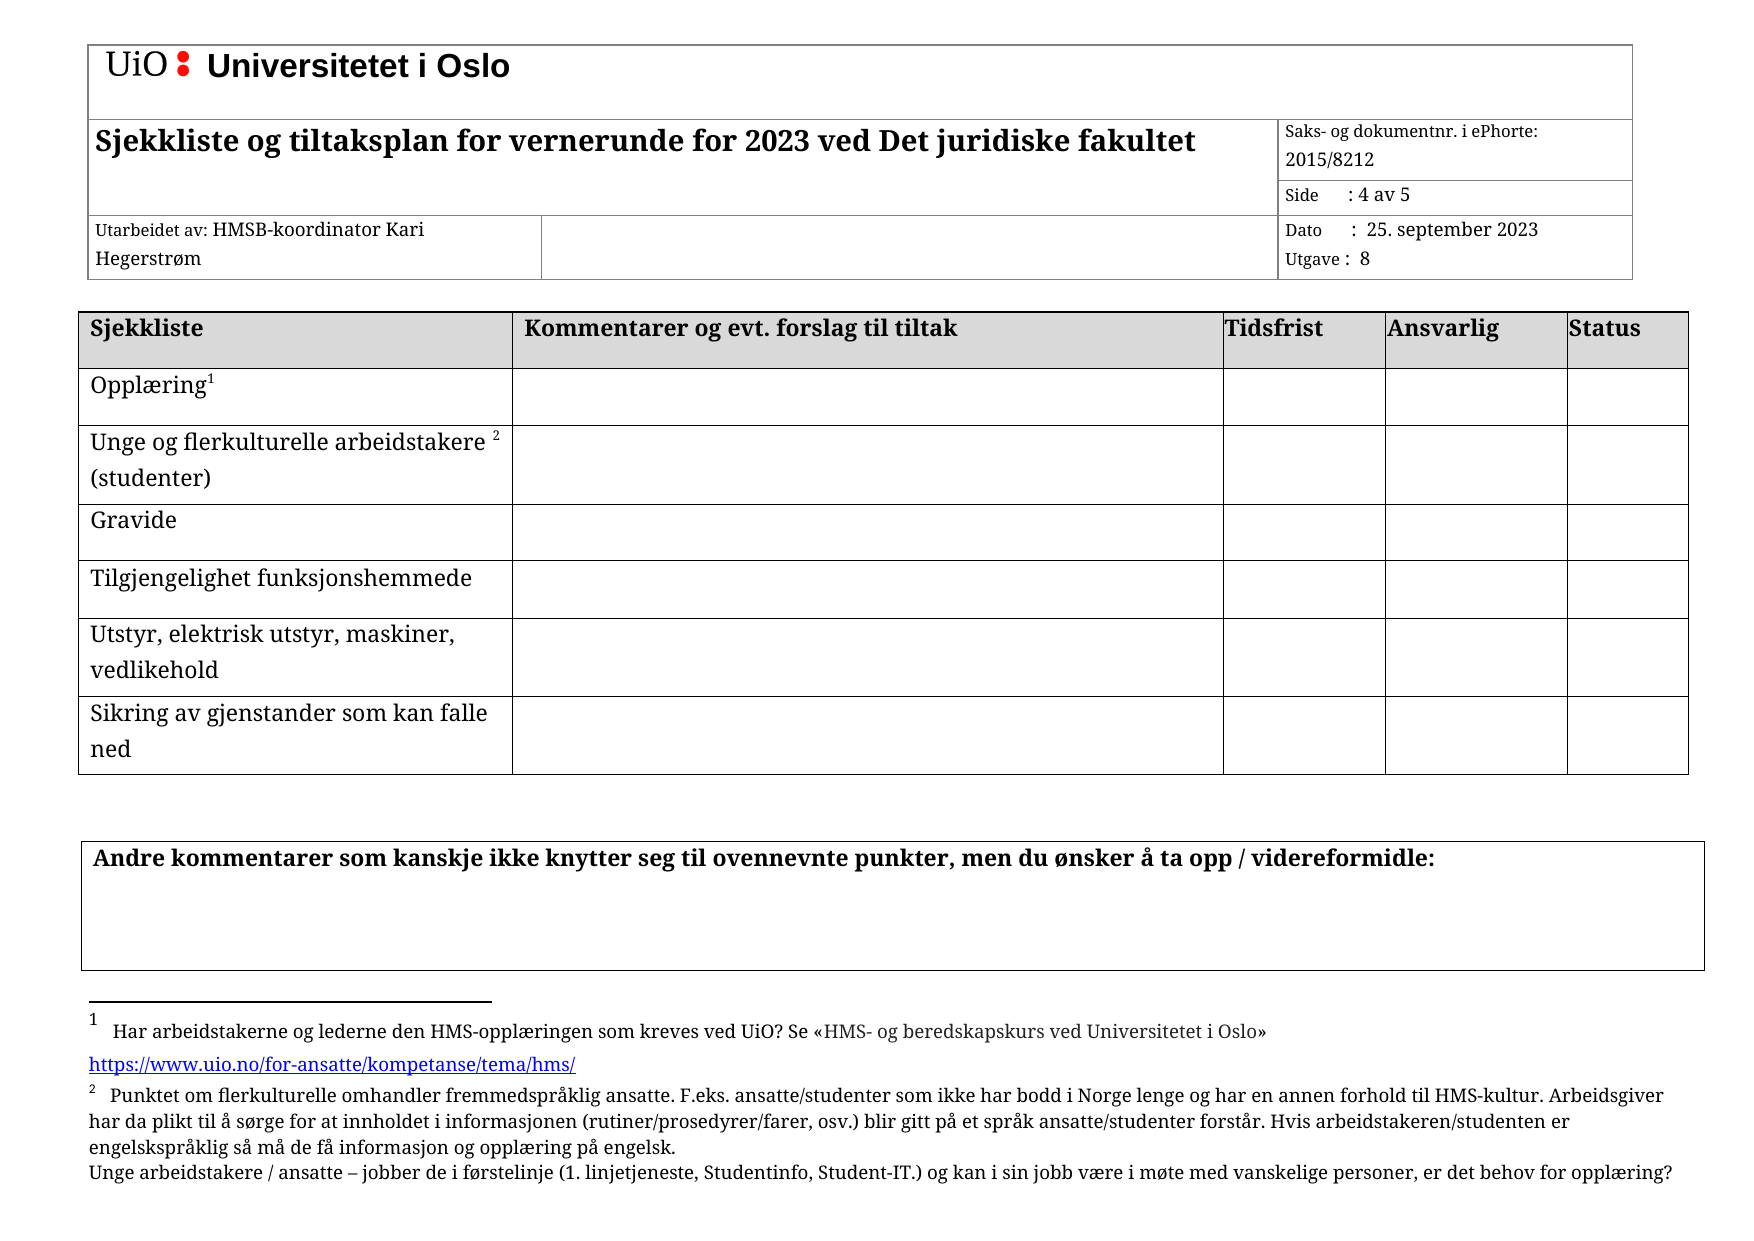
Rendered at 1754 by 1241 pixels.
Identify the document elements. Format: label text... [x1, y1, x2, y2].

table_cell [1386, 369, 1567, 425]
table_cell [1224, 561, 1385, 617]
table_cell [1568, 505, 1688, 560]
table_cell [1386, 697, 1567, 774]
table_header Kommentarer og evt. forslag til tiltak [513, 313, 1223, 368]
table_cell [513, 697, 1223, 774]
table_cell [513, 369, 1223, 425]
table_cell [1568, 697, 1688, 774]
table_cell [1224, 426, 1385, 503]
table_cell Utstyr, elektrisk utstyr, maskiner, vedlikehold [79, 619, 512, 696]
table_cell [1568, 369, 1688, 425]
table_header Status [1568, 313, 1688, 368]
table_header Ansvarlig [1386, 313, 1567, 368]
table_cell [513, 561, 1223, 617]
table_cell [1568, 561, 1688, 617]
table_cell Tilgjengelighet funksjonshemmede [79, 561, 512, 617]
table_cell Sikring av gjenstander som kan falle ned [79, 697, 512, 774]
table_cell [1224, 697, 1385, 774]
table_cell [513, 505, 1223, 560]
table_header Tidsfrist [1224, 313, 1385, 368]
table_cell [1386, 619, 1567, 696]
table_cell Opplæring [79, 369, 512, 425]
table_cell [1224, 619, 1385, 696]
table_header Andre kommentarer som kanskje ikke knytter seg til ovennevnte punkter, men du ønsker å ta opp / videreformidle: [82, 842, 1704, 970]
table_cell [513, 426, 1223, 503]
table_cell [1386, 426, 1567, 503]
table_cell [1568, 426, 1688, 503]
table_header Sjekkliste [79, 313, 512, 368]
table_cell [1386, 561, 1567, 617]
table_cell [513, 619, 1223, 696]
table_cell Unge og flerkulturelle arbeidstakere (studenter) [79, 426, 512, 503]
table_cell Gravide [79, 505, 512, 560]
table_cell [1568, 619, 1688, 696]
table_cell [1386, 505, 1567, 560]
table_cell [1224, 369, 1385, 425]
table_cell [1224, 505, 1385, 560]
